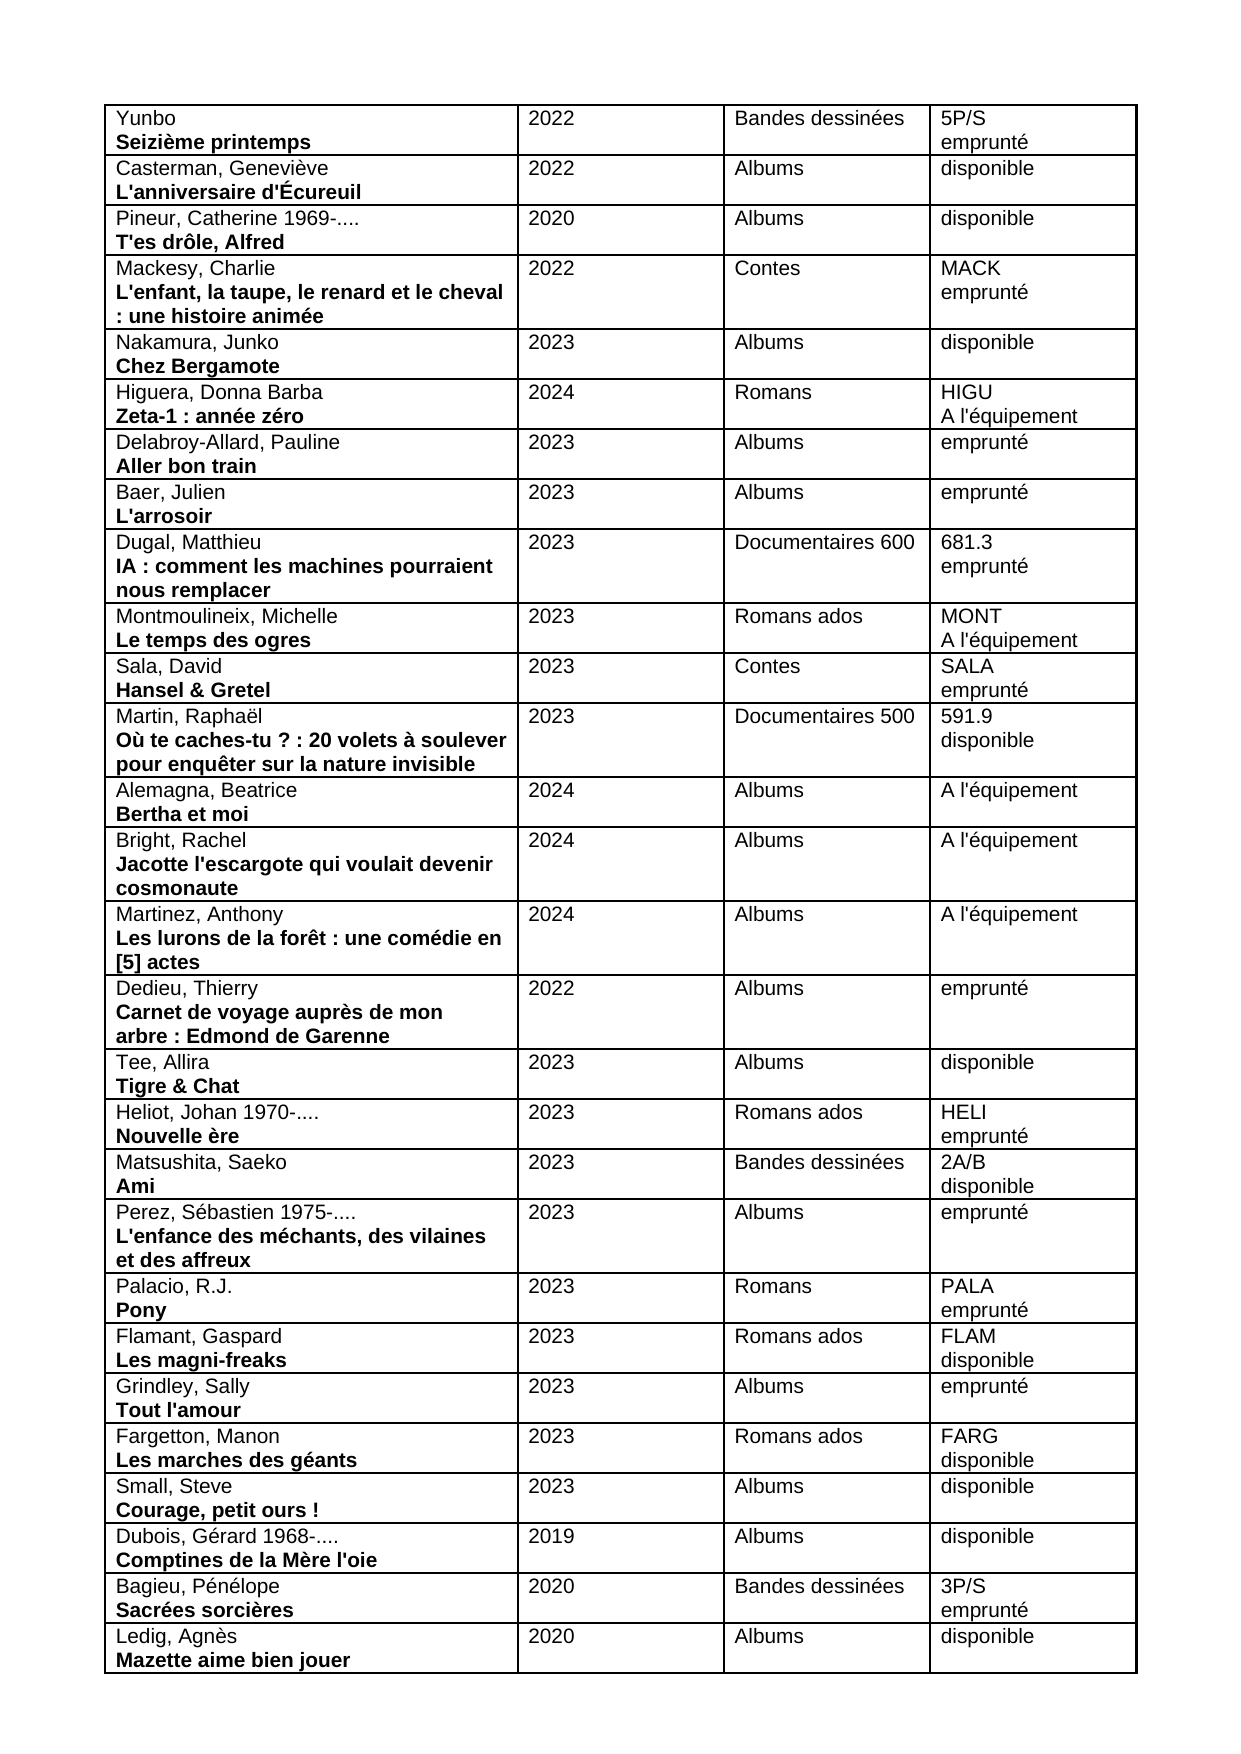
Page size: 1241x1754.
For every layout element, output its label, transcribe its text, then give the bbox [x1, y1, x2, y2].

table_cell Albums [725, 430, 929, 478]
table_cell Albums [725, 156, 929, 204]
table_cell Albums [725, 1474, 929, 1522]
table_cell 2022 [519, 106, 723, 154]
table_cell Romans ados [725, 1100, 929, 1148]
table_cell Bandes dessinées [725, 106, 929, 154]
table_cell Dubois, Gérard 1968-.... Comptines de la Mère l'oie [106, 1524, 517, 1572]
table_cell Ledig, Agnès Mazette aime bien jouer [106, 1624, 517, 1672]
table_cell Contes [725, 256, 929, 328]
table_cell 2A/B disponible [931, 1150, 1135, 1198]
table_cell 681.3 emprunté [931, 530, 1135, 602]
table_cell Montmoulineix, Michelle Le temps des ogres [106, 604, 517, 652]
table_cell Alemagna, Beatrice Bertha et moi [106, 778, 517, 826]
table_cell 2023 [519, 1424, 723, 1472]
table_cell Albums [725, 1624, 929, 1672]
table_cell FARG disponible [931, 1424, 1135, 1472]
table_cell HELI emprunté [931, 1100, 1135, 1148]
table_cell 2023 [519, 1150, 723, 1198]
table_cell emprunté [931, 976, 1135, 1048]
table_cell 2023 [519, 530, 723, 602]
table_cell Bright, Rachel Jacotte l'escargote qui voulait devenir cosmonaute [106, 828, 517, 900]
table_cell Casterman, Geneviève L'anniversaire d'Écureuil [106, 156, 517, 204]
table_cell Romans ados [725, 604, 929, 652]
table_cell 2023 [519, 604, 723, 652]
table_cell 2024 [519, 778, 723, 826]
table_cell 2023 [519, 654, 723, 702]
table_cell emprunté [931, 480, 1135, 528]
table_cell emprunté [931, 1200, 1135, 1272]
table_cell Bandes dessinées [725, 1150, 929, 1198]
table_cell 3P/S emprunté [931, 1574, 1135, 1622]
table_cell 591.9 disponible [931, 704, 1135, 776]
table_cell 2023 [519, 430, 723, 478]
table_cell Martinez, Anthony Les lurons de la forêt : une comédie en [5] actes [106, 902, 517, 974]
table_cell emprunté [931, 430, 1135, 478]
table_cell Romans ados [725, 1324, 929, 1372]
table_cell PALA emprunté [931, 1274, 1135, 1322]
table_cell Tee, Allira Tigre & Chat [106, 1050, 517, 1098]
table_cell disponible [931, 1050, 1135, 1098]
table_cell 2023 [519, 330, 723, 378]
table_cell FLAM disponible [931, 1324, 1135, 1372]
table_cell 2020 [519, 206, 723, 254]
table_cell 2023 [519, 1100, 723, 1148]
table_cell Fargetton, Manon Les marches des géants [106, 1424, 517, 1472]
table_cell Albums [725, 828, 929, 900]
table_cell Higuera, Donna Barba Zeta-1 : année zéro [106, 380, 517, 428]
table_cell Albums [725, 1200, 929, 1272]
table_cell 2022 [519, 976, 723, 1048]
table_cell disponible [931, 330, 1135, 378]
table_cell disponible [931, 1624, 1135, 1672]
table_cell 2024 [519, 902, 723, 974]
table_cell Albums [725, 330, 929, 378]
table_cell Pineur, Catherine 1969-.... T'es drôle, Alfred [106, 206, 517, 254]
table_cell 2023 [519, 1374, 723, 1422]
table_cell Bandes dessinées [725, 1574, 929, 1622]
table_cell Baer, Julien L'arrosoir [106, 480, 517, 528]
table_cell 2019 [519, 1524, 723, 1572]
table_cell A l'équipement [931, 778, 1135, 826]
table_cell Albums [725, 1524, 929, 1572]
table_cell Small, Steve Courage, petit ours ! [106, 1474, 517, 1522]
table_cell disponible [931, 1524, 1135, 1572]
table_cell disponible [931, 206, 1135, 254]
table_cell 2022 [519, 256, 723, 328]
table_cell Albums [725, 778, 929, 826]
table_cell Mackesy, Charlie L'enfant, la taupe, le renard et le cheval : une histoire animée [106, 256, 517, 328]
table_cell disponible [931, 1474, 1135, 1522]
table_cell Albums [725, 976, 929, 1048]
table_cell 5P/S emprunté [931, 106, 1135, 154]
table_cell MONT A l'équipement [931, 604, 1135, 652]
table_cell Dedieu, Thierry Carnet de voyage auprès de mon arbre : Edmond de Garenne [106, 976, 517, 1048]
table_cell Albums [725, 1050, 929, 1098]
table_cell Documentaires 500 [725, 704, 929, 776]
table_cell 2023 [519, 1324, 723, 1372]
table_cell Palacio, R.J. Pony [106, 1274, 517, 1322]
table_cell Flamant, Gaspard Les magni-freaks [106, 1324, 517, 1372]
table_cell HIGU A l'équipement [931, 380, 1135, 428]
table_cell 2024 [519, 380, 723, 428]
table_cell A l'équipement [931, 828, 1135, 900]
table_cell Romans [725, 1274, 929, 1322]
table_cell 2023 [519, 1474, 723, 1522]
table_cell 2020 [519, 1574, 723, 1622]
table_cell 2023 [519, 1200, 723, 1272]
table_cell Contes [725, 654, 929, 702]
table_cell 2023 [519, 704, 723, 776]
table_cell Heliot, Johan 1970-.... Nouvelle ère [106, 1100, 517, 1148]
table_cell Albums [725, 1374, 929, 1422]
table_cell Grindley, Sally Tout l'amour [106, 1374, 517, 1422]
table_cell Romans ados [725, 1424, 929, 1472]
table_cell Albums [725, 206, 929, 254]
table_cell SALA emprunté [931, 654, 1135, 702]
table_cell Albums [725, 480, 929, 528]
table_cell Delabroy-Allard, Pauline Aller bon train [106, 430, 517, 478]
table_cell Sala, David Hansel & Gretel [106, 654, 517, 702]
table_cell Albums [725, 902, 929, 974]
table_cell 2022 [519, 156, 723, 204]
table_cell emprunté [931, 1374, 1135, 1422]
table_cell A l'équipement [931, 902, 1135, 974]
table_cell MACK emprunté [931, 256, 1135, 328]
table_cell Bagieu, Pénélope Sacrées sorcières [106, 1574, 517, 1622]
table_cell 2020 [519, 1624, 723, 1672]
table_cell Nakamura, Junko Chez Bergamote [106, 330, 517, 378]
table_cell 2023 [519, 480, 723, 528]
table_cell 2023 [519, 1274, 723, 1322]
table_cell Documentaires 600 [725, 530, 929, 602]
table_cell Martin, Raphaël Où te caches-tu ? : 20 volets à soulever pour enquêter sur la nature invisible [106, 704, 517, 776]
table_cell Yunbo Seizième printemps [106, 106, 517, 154]
table_cell disponible [931, 156, 1135, 204]
table_cell 2024 [519, 828, 723, 900]
table_cell Perez, Sébastien 1975-.... L'enfance des méchants, des vilaines et des affreux [106, 1200, 517, 1272]
table_cell Matsushita, Saeko Ami [106, 1150, 517, 1198]
table_cell Dugal, Matthieu IA : comment les machines pourraient nous remplacer [106, 530, 517, 602]
table_cell Romans [725, 380, 929, 428]
table_cell 2023 [519, 1050, 723, 1098]
